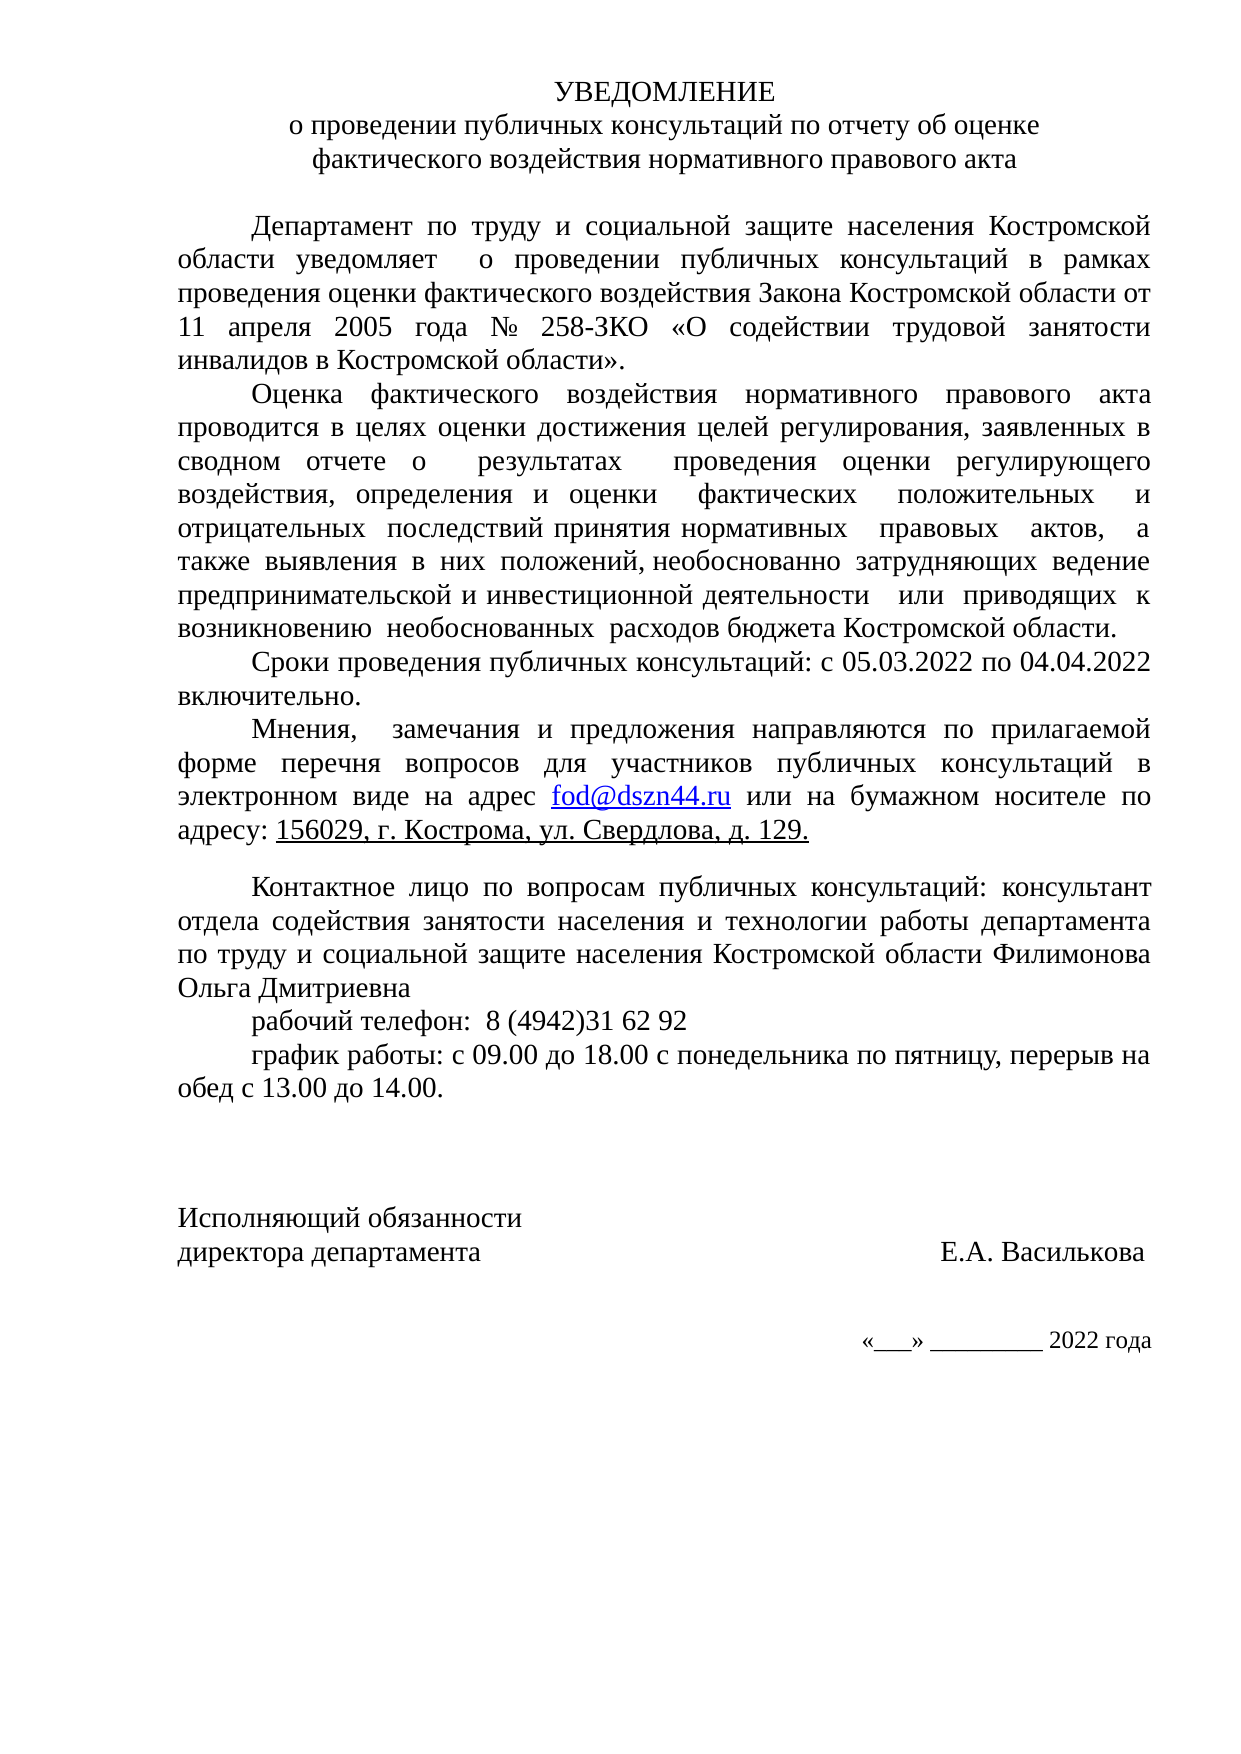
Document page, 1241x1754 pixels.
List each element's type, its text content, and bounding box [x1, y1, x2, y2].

subtitle рабочий телефон: 8 (4942)31 62 92 [177, 1003, 1152, 1037]
text УВЕДОМЛЕНИЕ [177, 74, 1152, 107]
subtitle Департамент по труду и социальной защите населения Костромской области уведомляет о проведении публичных консультаций в рамках проведения оценки фактического воздействия Закона Костромской области от 11 апреля 2005 года № 258-ЗКО «О содействии трудовой занятости инвалидов в Костромской области». [177, 208, 1152, 376]
text Исполняющий обязанности [177, 1200, 1152, 1234]
text «___» _________ 2022 года [177, 1325, 1152, 1354]
text о проведении публичных консультаций по отчету об оценке [177, 107, 1152, 141]
subtitle Сроки проведения публичных консультаций: с 05.03.2022 по 04.04.2022 включительно. [177, 644, 1152, 711]
text Мнения, замечания и предложения направляются по прилагаемой форме перечня вопросов для участников публичных консультаций в электронном виде на адрес fod@dszn44.ru или на бумажном носителе по адресу: 156029, г. Кострома, ул. Свердлова, д. 129. [177, 711, 1152, 845]
subtitle Оценка фактического воздействия нормативного правового акта проводится в целях оценки достижения целей регулирования, заявленных в сводном отчете о результатах проведения оценки регулирующего воздействия, определения и оценки фактических положительных и отрицательных последствий принятия нормативных правовых актов, а также выявления в них положений, необоснованно затрудняющих ведение предпринимательской и инвестиционной деятельности или приводящих к возникновению необоснованных расходов бюджета Костромской области. [177, 376, 1152, 644]
text директора департамента Е.А. Василькова [177, 1234, 1152, 1267]
subtitle график работы: с 09.00 до 18.00 с понедельника по пятницу, перерыв на обед с 13.00 до 14.00. [177, 1037, 1152, 1104]
text фактического воздействия нормативного правового акта [177, 141, 1152, 174]
subtitle Контактное лицо по вопросам публичных консультаций: консультант отдела содействия занятости населения и технологии работы департамента по труду и социальной защите населения Костромской области Филимонова Ольга Дмитриевна [177, 869, 1152, 1003]
